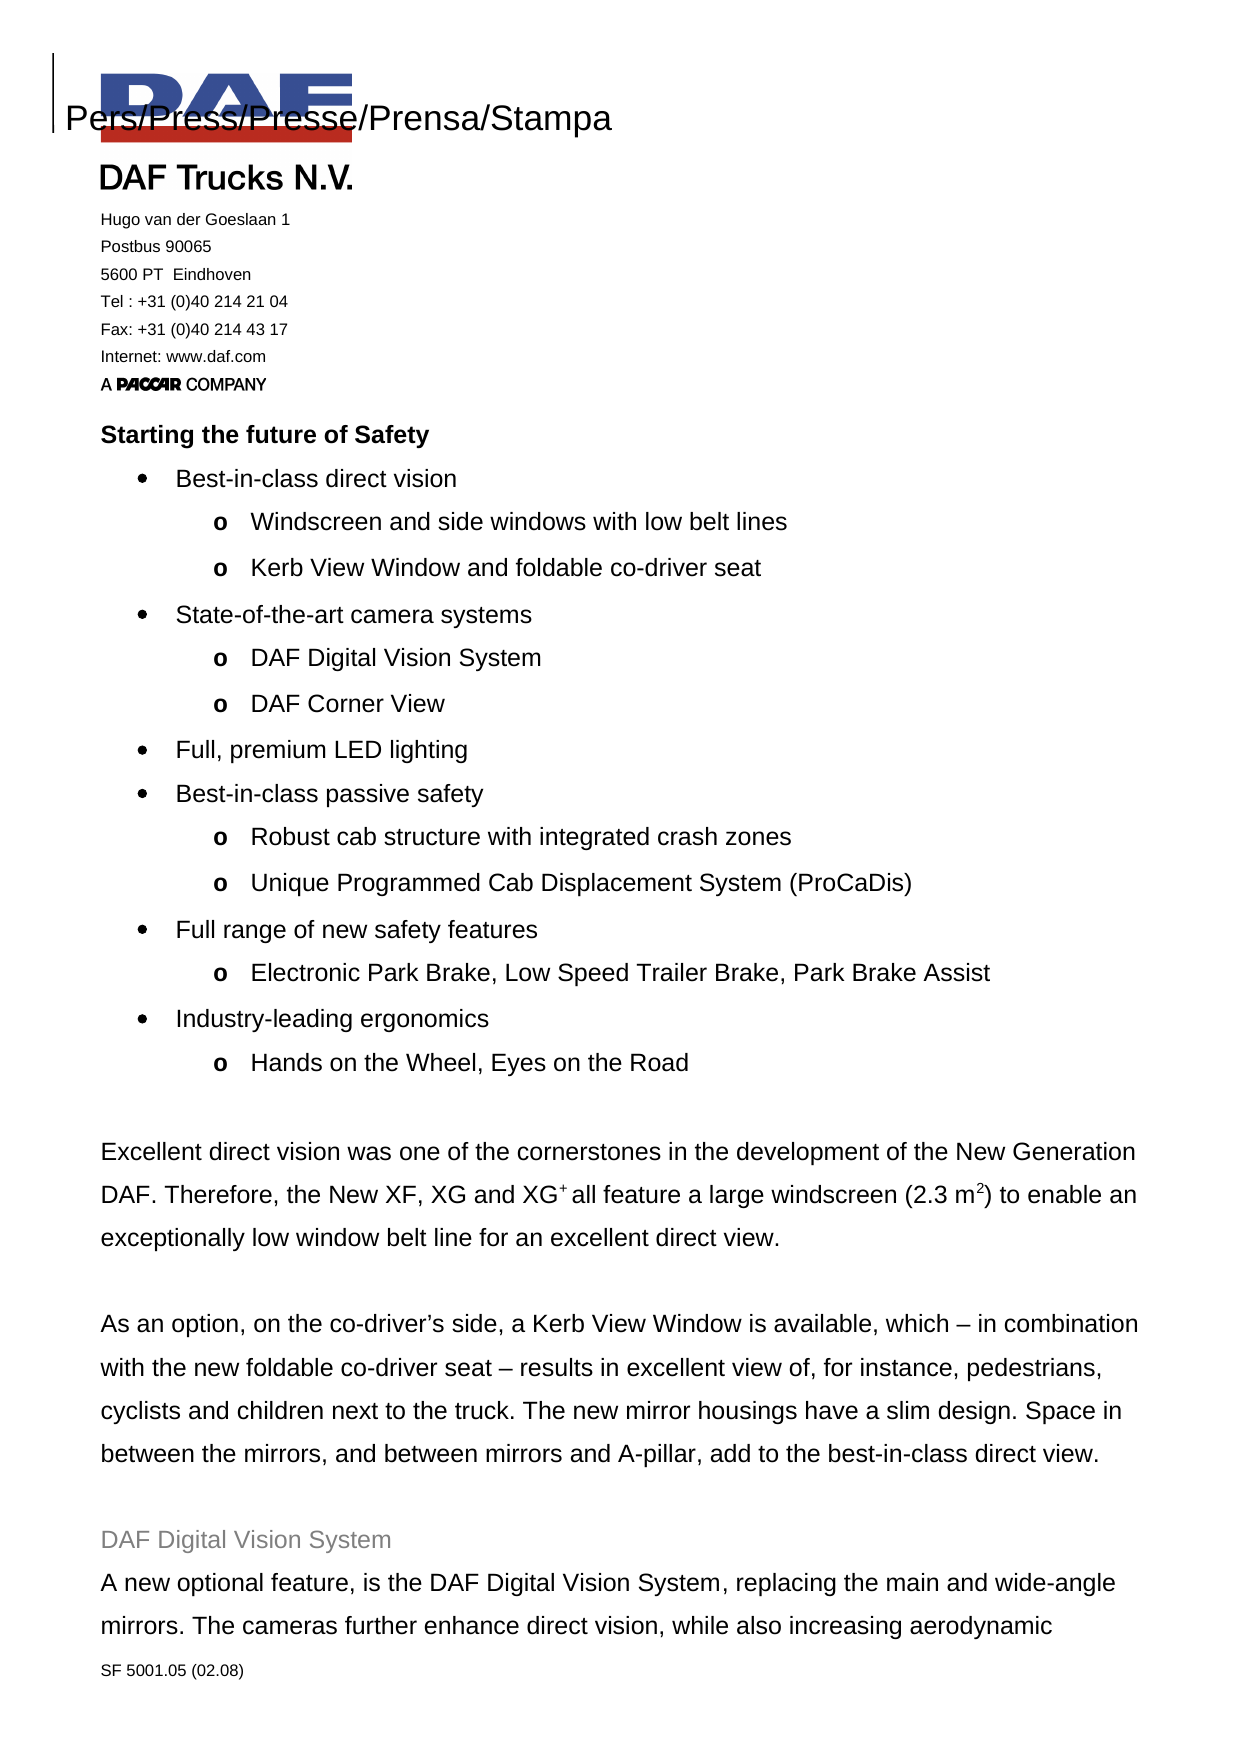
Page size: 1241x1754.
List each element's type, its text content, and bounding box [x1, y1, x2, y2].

list Electronic Park Brake, Low Speed Trailer Brake, Park Brake Assist [213, 958, 1169, 989]
list Unique Programmed Cab Displacement System (ProCaDis) [213, 868, 1169, 899]
picture [100, 73, 352, 190]
list Full, premium LED lighting [138, 736, 1169, 764]
list Kerb View Window and foldable co-driver seat [213, 553, 1169, 584]
list DAF Digital Vision System [213, 643, 1169, 674]
list Industry-leading ergonomics [138, 1004, 1169, 1033]
list State-of-the-art camera systems [138, 599, 1169, 628]
text Excellent direct vision was one of the cornerstones in the development of the New Generation DAF. Therefore, the New XF, XG and XG+ all feature a large windscreen (2.3 m2) to enable an exceptionally low window belt line for an excellent direct view. [100, 1137, 1169, 1252]
picture [343, 121, 352, 128]
list DAF Corner View [213, 689, 1169, 720]
text DAF Digital Vision System [100, 1525, 1169, 1554]
list Full range of new safety features [138, 915, 1169, 943]
list Hands on the Wheel, Eyes on the Road [213, 1047, 1169, 1078]
picture [100, 377, 267, 391]
list Robust cab structure with integrated crash zones [213, 822, 1169, 853]
picture [343, 113, 352, 119]
list Best-in-class passive safety [138, 779, 1169, 808]
list Windscreen and side windows with low belt lines [213, 507, 1169, 538]
list Best-in-class direct vision [138, 464, 1169, 492]
text Starting the future of Safety [100, 421, 1169, 449]
text As an option, on the co-driver’s side, a Kerb View Window is available, which – in combination with the new foldable co-driver seat – results in excellent view of, for instance, pedestrians, cyclists and children next to the truck. The new mirror housings have a slim design. Space in between the mirrors, and between mirrors and A-pillar, add to the best-in-class direct view. [100, 1309, 1169, 1468]
